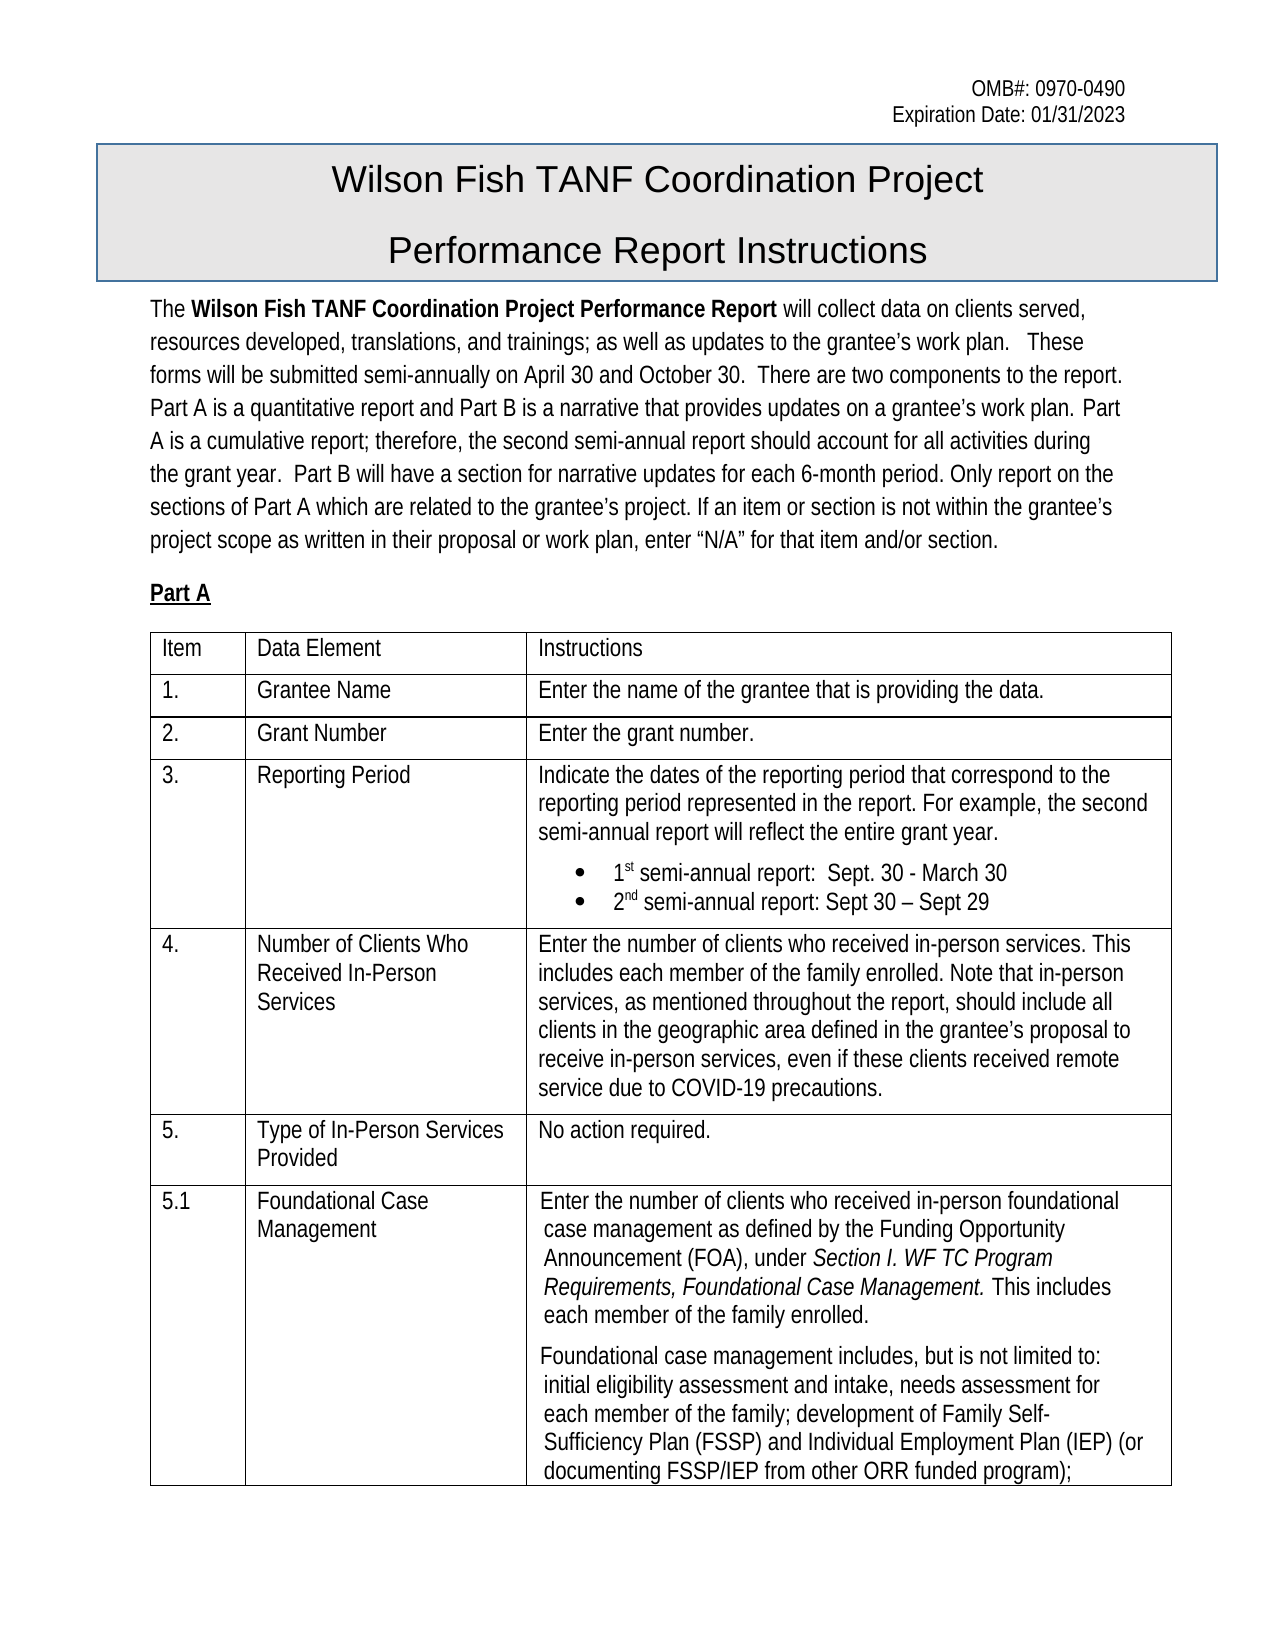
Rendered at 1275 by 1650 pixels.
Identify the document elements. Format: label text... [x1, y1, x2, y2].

text The Wilson Fish TANF Coordination Project Performance Report will collect data on clients served, resources developed, translations, and trainings; as well as updates to the grantee’s work plan. These forms will be submitted semi-annually on April 30 and October 30. There are two components to the report. Part A is a quantitative report and Part B is a narrative that provides updates on a grantee’s work plan. Part A is a cumulative report; therefore, the second semi-annual report should account for all activities during the grant year. Part B will have a section for narrative updates for each 6-month period. Only report on the sections of Part A which are related to the grantee’s project. If an item or section is not within the grantee’s project scope as written in their proposal or work plan, enter “N/A” for that item and/or section. [150, 282, 1125, 553]
table_header Data Element [246, 633, 526, 674]
table_cell 1. [151, 675, 245, 716]
table_cell Grantee Name [246, 675, 526, 716]
table_cell [527, 1186, 1171, 1484]
table_cell Grant Number [246, 718, 526, 759]
table_header Instructions [527, 633, 1171, 674]
table_cell 5.1 [151, 1186, 245, 1484]
text Part A [150, 578, 1125, 607]
table_header Item [151, 633, 245, 674]
table_cell Enter the name of the grantee that is providing the data. [527, 675, 1171, 716]
table_cell Reporting Period [246, 760, 526, 928]
table_cell 2. [151, 718, 245, 759]
table_cell Type of In-Person Services Provided [246, 1115, 526, 1184]
table_cell Indicate the dates of the reporting period that correspond to the reporting period represented in the report. For example, the second semi-annual report will reflect the entire grant year. 1st semi-annual report: Sept. 30 - March 30 2nd semi-annual report: Sept 30 – Sept 29 [527, 760, 1171, 928]
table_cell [246, 1186, 526, 1484]
table_cell 5. [151, 1115, 245, 1184]
table_cell 3. [151, 760, 245, 928]
table_cell No action required. [527, 1115, 1171, 1184]
table_cell Enter the grant number. [527, 718, 1171, 759]
table_cell Enter the number of clients who received in-person services. This includes each member of the family enrolled. Note that in-person services, as mentioned throughout the report, should include all clients in the geographic area defined in the grantee’s proposal to receive in-person services, even if these clients received remote service due to COVID-19 precautions. [527, 929, 1171, 1114]
table_cell Number of Clients Who Received In-Person Services [246, 929, 526, 1114]
table_cell 4. [151, 929, 245, 1114]
